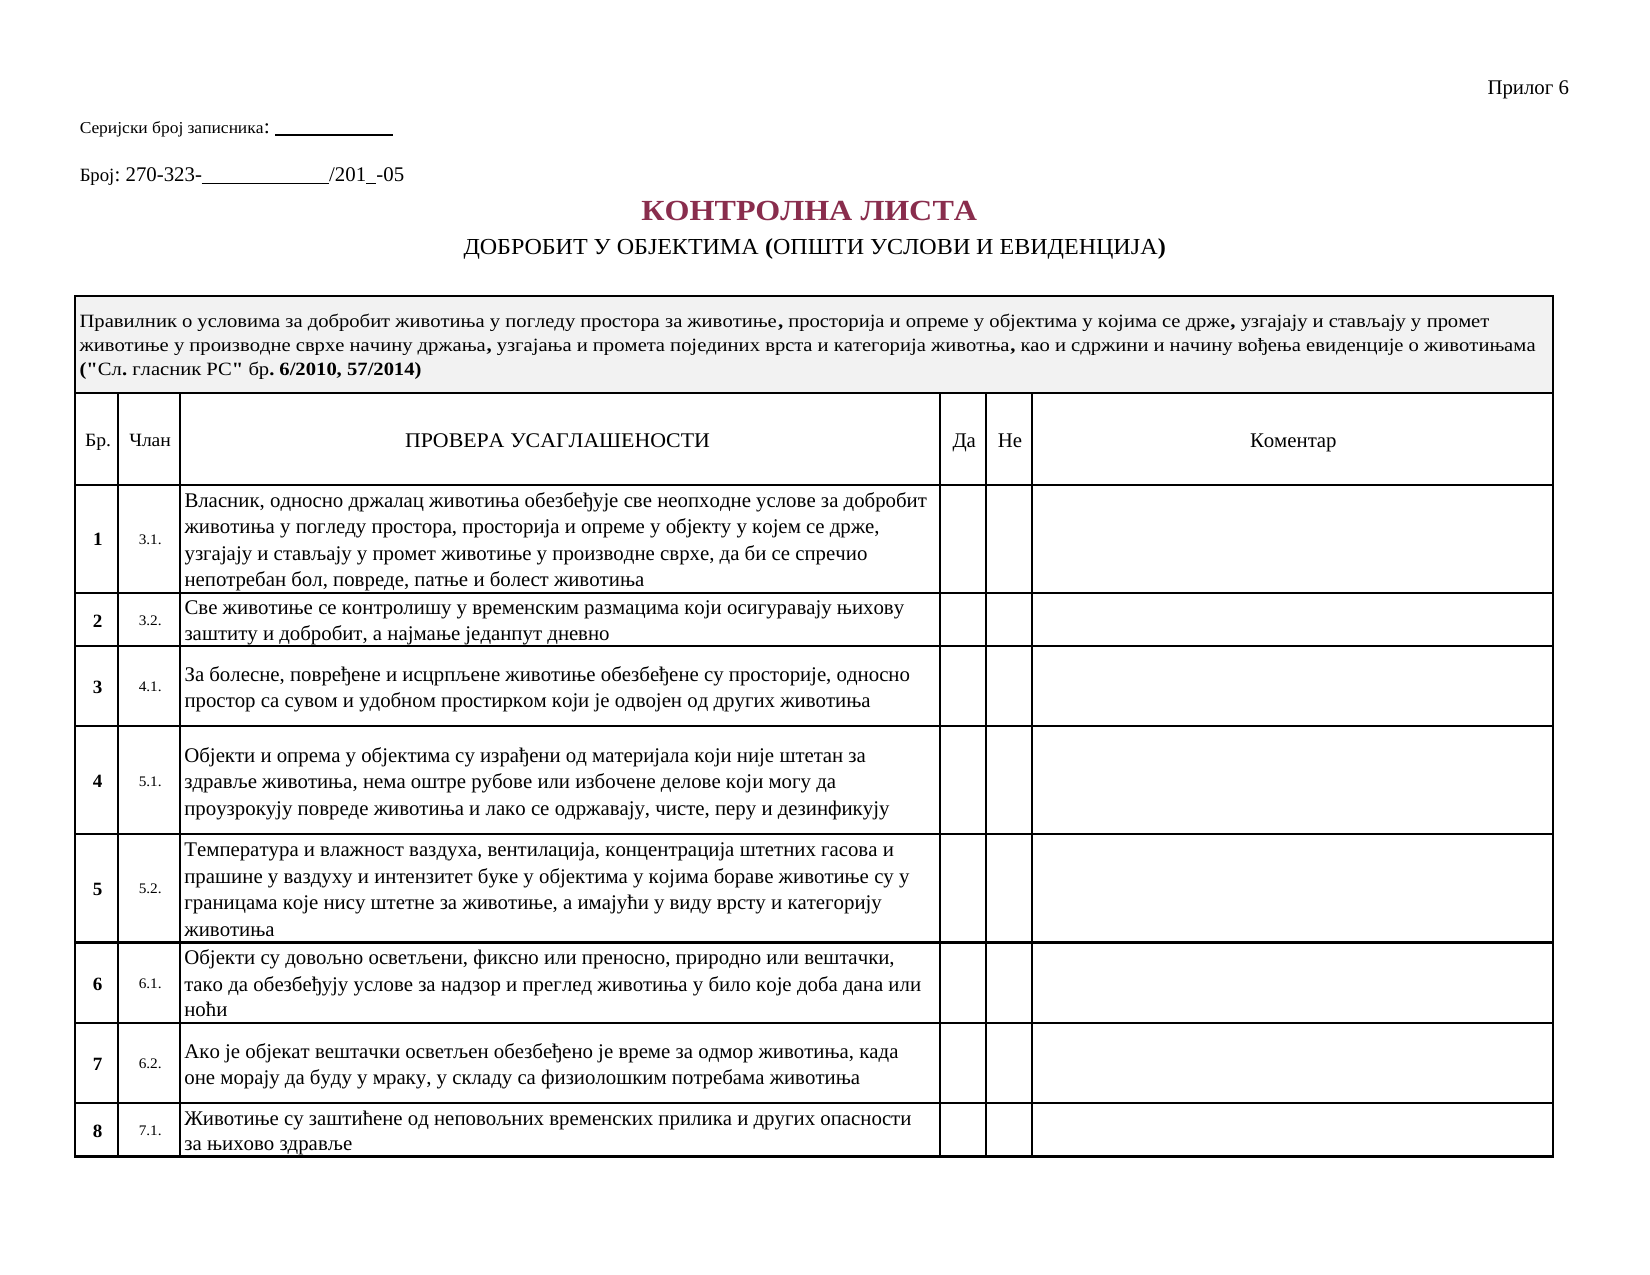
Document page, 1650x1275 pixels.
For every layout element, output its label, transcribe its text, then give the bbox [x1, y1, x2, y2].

table_cell [987, 1024, 1031, 1102]
table_cell [941, 594, 985, 645]
table_cell 2 [76, 594, 117, 645]
table_cell 3 [76, 647, 117, 725]
table_cell Коментар [1033, 394, 1552, 483]
table_cell 4 [76, 727, 117, 833]
table_cell 3.2. [119, 594, 179, 645]
table_cell [1033, 944, 1552, 1022]
table_header Правилник о условима за добробит животиња у погледу простора за животиње, просторија и опреме у објектима у којима се држе, узгајају и стављају у промет животиње у производне сврхе начину држања, узгајања и промета појединих врста и категорија животња, као и сдржини и начину вођења евиденције о животињама ("Сл. гласник РС" бр. 6/2010, 57/2014) [76, 297, 1552, 392]
table_cell Не [987, 394, 1031, 483]
table_cell 6.1. [119, 944, 179, 1022]
table_cell За болесне, повређене и исцрпљене животиње обезбеђене су просторије, односно простор са сувом и удобном простирком који је одвојен од других животиња [181, 647, 939, 725]
table_cell [941, 1024, 985, 1102]
table_cell Објекти су довољно осветљени, фиксно или преносно, природно или вештачки, тако да обезбеђују услове за надзор и преглед животиња у било које доба дана или ноћи [181, 944, 939, 1022]
table_cell 8 [76, 1104, 117, 1155]
table_cell [987, 727, 1031, 833]
table_cell [987, 944, 1031, 1022]
table_cell [941, 944, 985, 1022]
table_cell Члан [119, 394, 179, 483]
text Број: 270-323- /201 -05 [79, 162, 419, 186]
text Серијски број записника: [79, 113, 419, 138]
table_cell 5 [76, 835, 117, 941]
table_cell Власник, односно држалац животиња обезбеђује све неопходне услове за добробит животиња у погледу простора, просторија и опреме у објекту у којем се држе, узгајају и стављају у промет животиње у производне сврхе, да би се спречио непотребан бол, повреде, патње и болест животиња [181, 486, 939, 592]
subtitle КОНТРОЛНА ЛИСТА [439, 193, 1179, 226]
table_cell 5.1. [119, 727, 179, 833]
table_cell [941, 1104, 985, 1155]
table_cell 1 [76, 486, 117, 592]
table_cell [1033, 486, 1552, 592]
table_cell [1033, 727, 1552, 833]
table_cell [987, 486, 1031, 592]
table_cell Животиње су заштићене од неповољних временских прилика и других опасности за њихово здравље [181, 1104, 939, 1155]
table_cell [941, 647, 985, 725]
table_cell 3.1. [119, 486, 179, 592]
table_cell Објекти и опрема у објектима су израђени од материјала који није штетан за здравље животиња, нема оштре рубове или избочене делове који могу да проузрокују повреде животиња и лако се одржавају, чисте, перу и дезинфикују [181, 727, 939, 833]
table_cell Бр. [76, 394, 117, 483]
table_cell [1033, 1104, 1552, 1155]
table_cell [1033, 647, 1552, 725]
table_cell [1033, 1024, 1552, 1102]
table_cell 6.2. [119, 1024, 179, 1102]
table_cell [1033, 835, 1552, 941]
table_cell 4.1. [119, 647, 179, 725]
text ДОБРОБИТ У ОБЈЕКТИМА (ОПШТИ УСЛОВИ И ЕВИДЕНЦИЈА) [461, 233, 1168, 260]
table_cell Да [941, 394, 985, 483]
table_cell Све животиње се контролишу у временским размацима који осигуравају њихову заштиту и добробит, а најмање једанпут дневно [181, 594, 939, 645]
table_cell [987, 594, 1031, 645]
table_cell [941, 486, 985, 592]
table_cell Ако је објекат вештачки осветљен обезбеђено је време за одмор животиња, када оне морају да буду у мраку, у складу са физиолошким потребама животиња [181, 1024, 939, 1102]
table_cell [941, 727, 985, 833]
table_cell Температура и влажност ваздуха, вентилација, концентрација штетних гасова и прашине у ваздуху и интензитет буке у објектима у којима бораве животиње су у границама које нису штетне за животиње, а имајући у виду врсту и категорију животиња [181, 835, 939, 941]
table_cell 7.1. [119, 1104, 179, 1155]
table_cell ПРОВЕРА УСАГЛАШЕНОСТИ [181, 394, 939, 483]
table_cell [941, 835, 985, 941]
table_cell 7 [76, 1024, 117, 1102]
table_cell [987, 835, 1031, 941]
table_cell [987, 1104, 1031, 1155]
table_cell 6 [76, 944, 117, 1022]
table_cell [987, 647, 1031, 725]
table_cell [1033, 594, 1552, 645]
table_cell 5.2. [119, 835, 179, 941]
